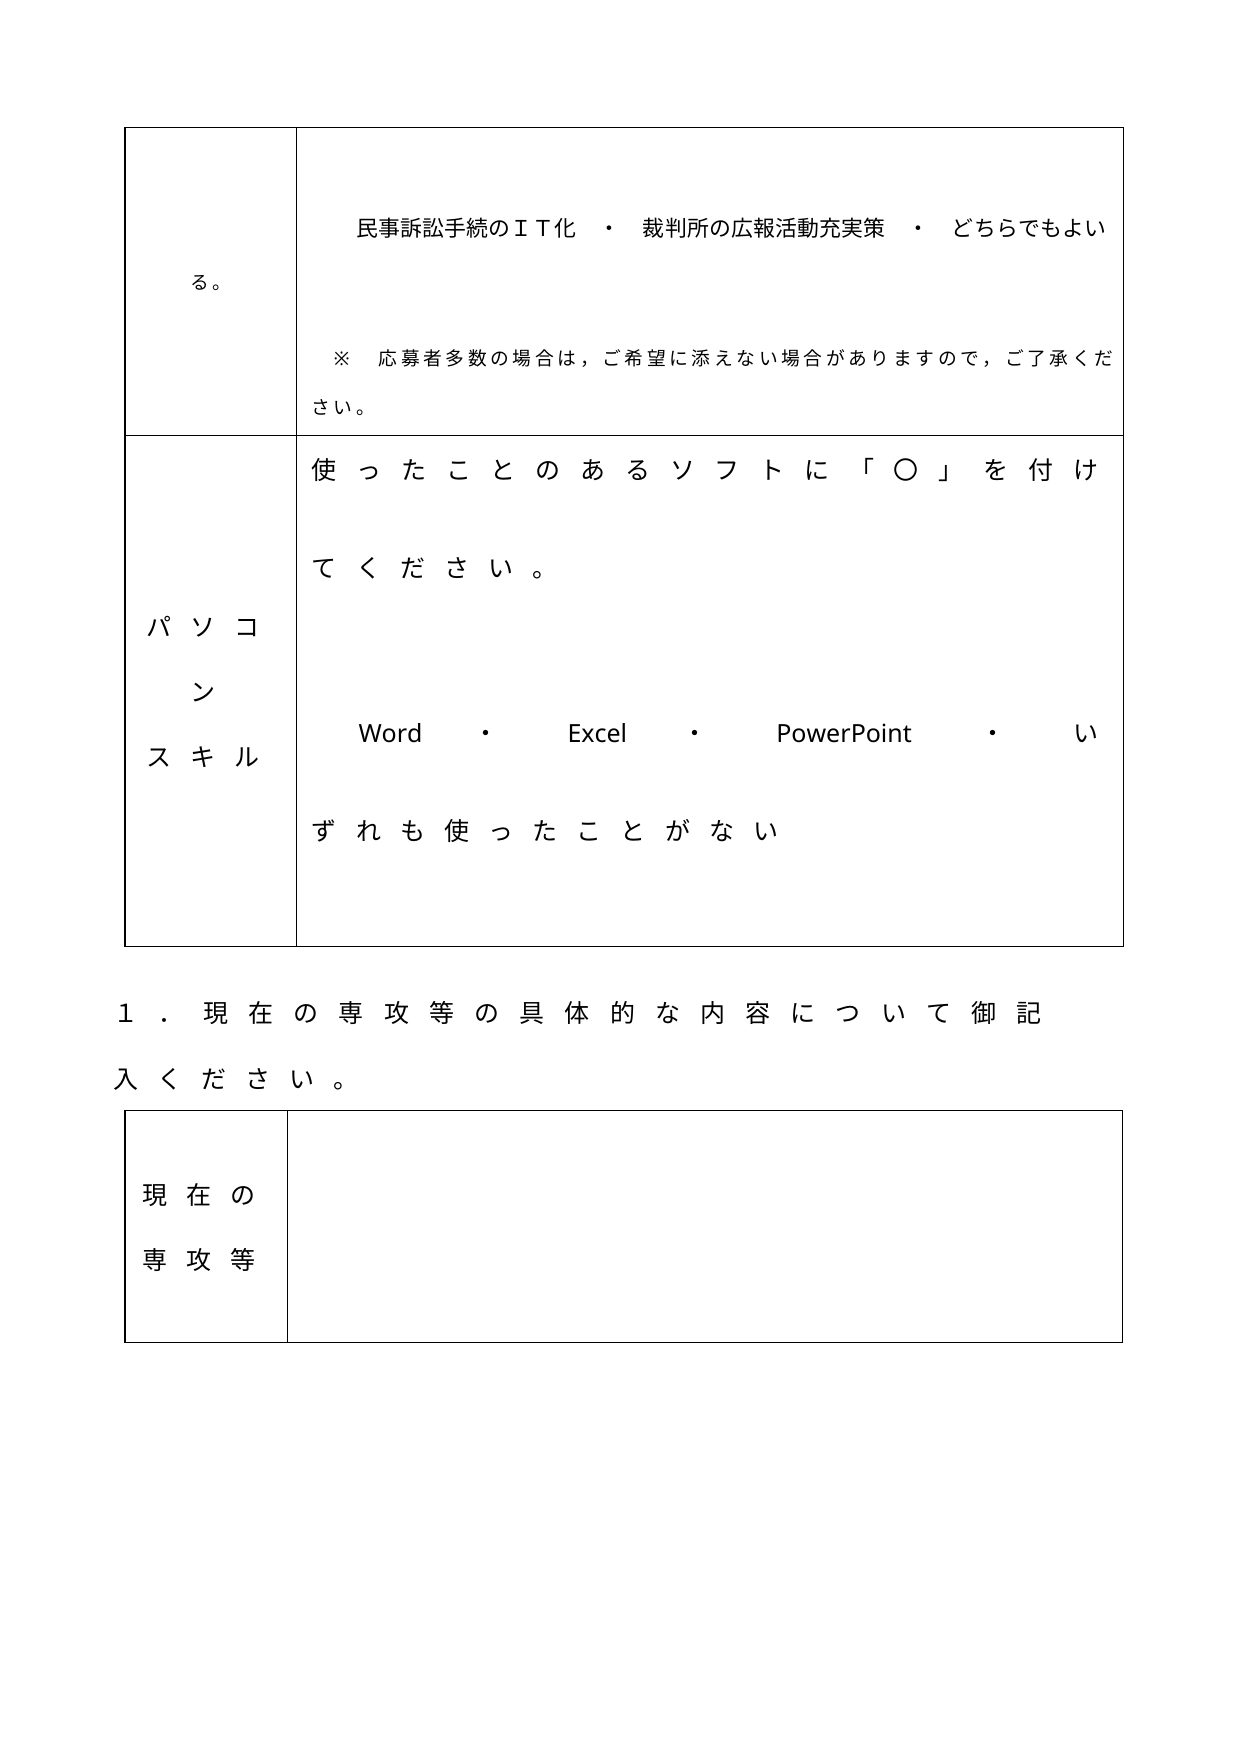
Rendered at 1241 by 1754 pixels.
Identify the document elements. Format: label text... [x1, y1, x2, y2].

table_cell パソコン スキル [126, 436, 296, 946]
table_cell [126, 128, 296, 435]
table_header 現在の専攻等 [126, 1111, 287, 1342]
text １．現在の専攻等の具体的な内容について御記入ください。 [113, 979, 1062, 1110]
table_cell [297, 128, 1123, 435]
table_header [288, 1111, 1122, 1342]
table_cell 使ったことのあるソフトに「〇」を付けてください。 Word ・ Excel ・ PowerPoint ・ いずれも使ったことがない [297, 436, 1123, 946]
